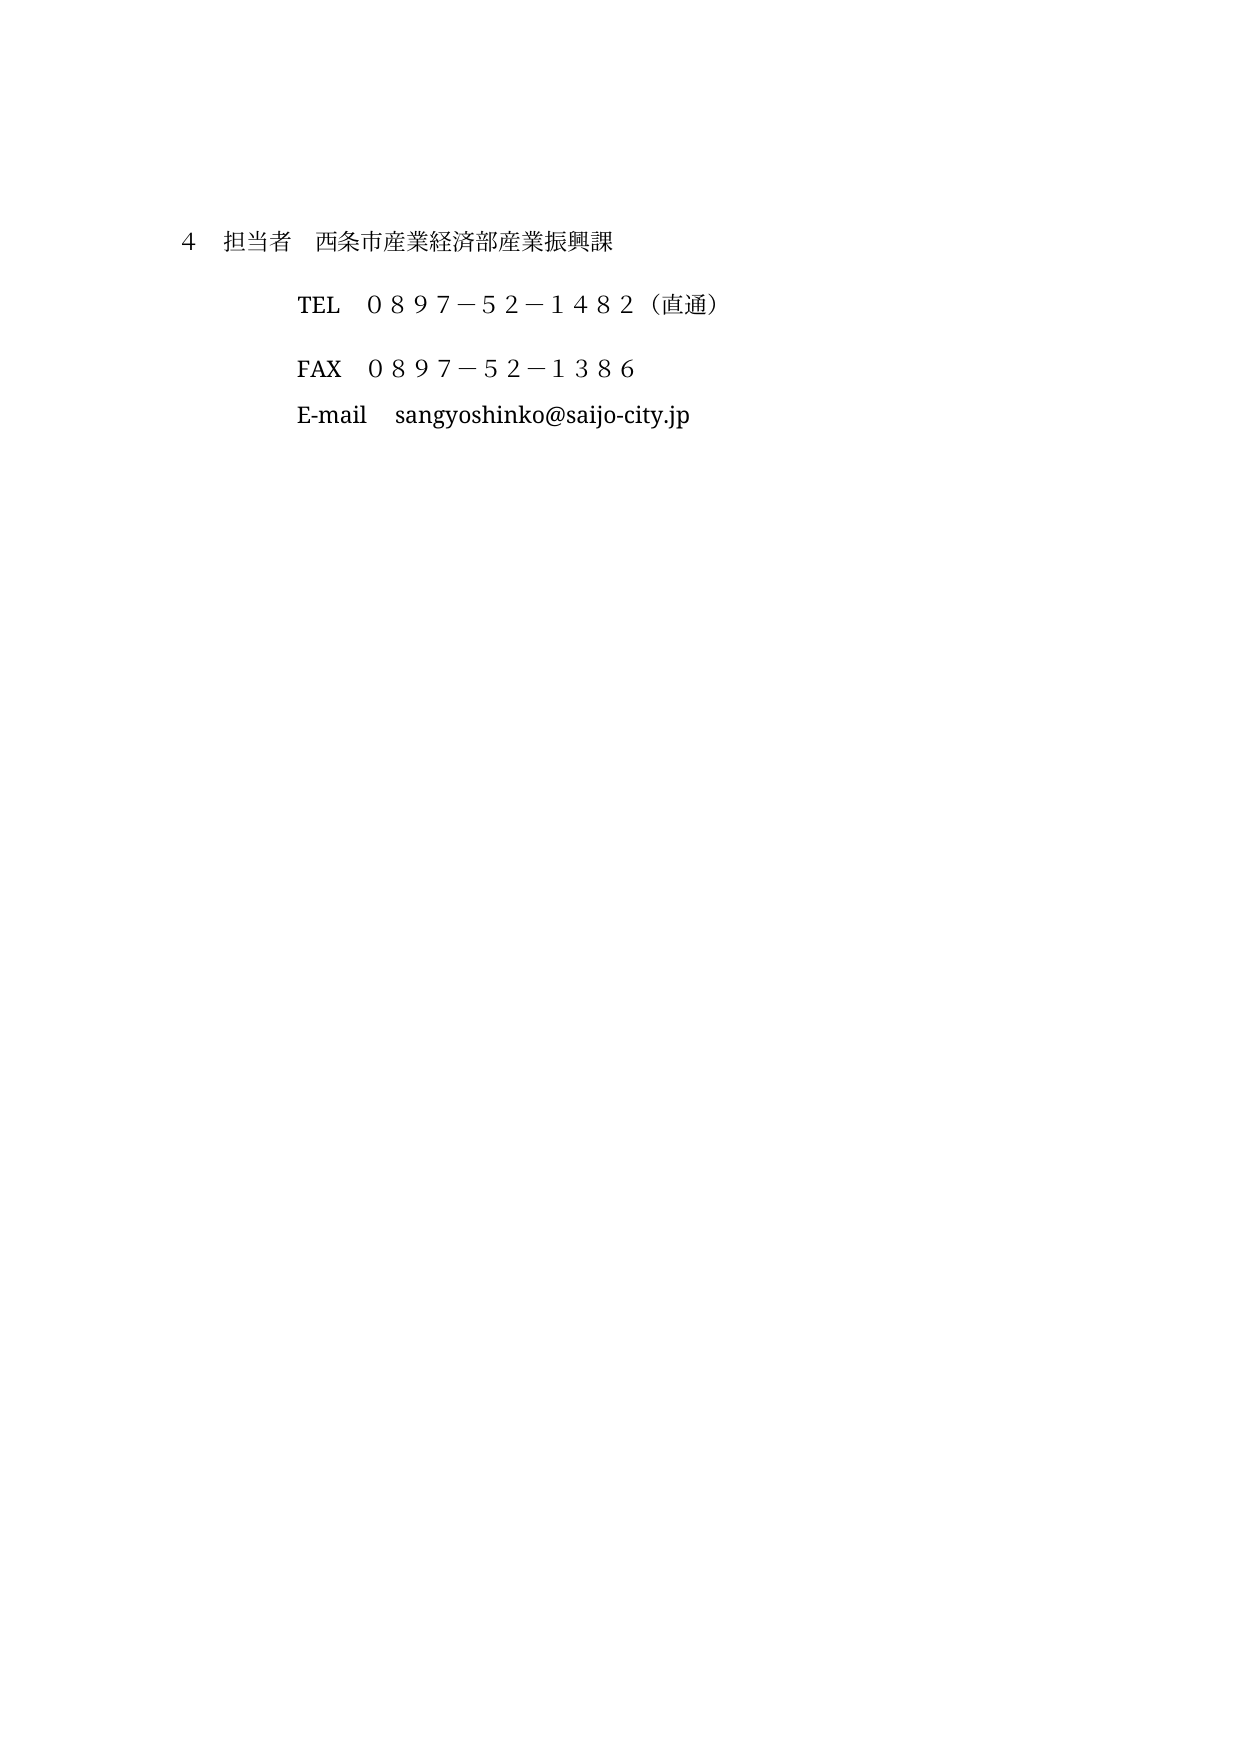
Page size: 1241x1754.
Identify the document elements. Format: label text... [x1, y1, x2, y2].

text E-mail sangyoshinko@saijo-city.jp [177, 399, 1063, 431]
text TEL ０８９７－５２－１４８２（直通） [177, 272, 1063, 336]
text FAX ０８９７－５２－１３８６ [177, 336, 1063, 399]
text ４ 担当者 西条市産業経済部産業振興課 [177, 209, 1063, 272]
